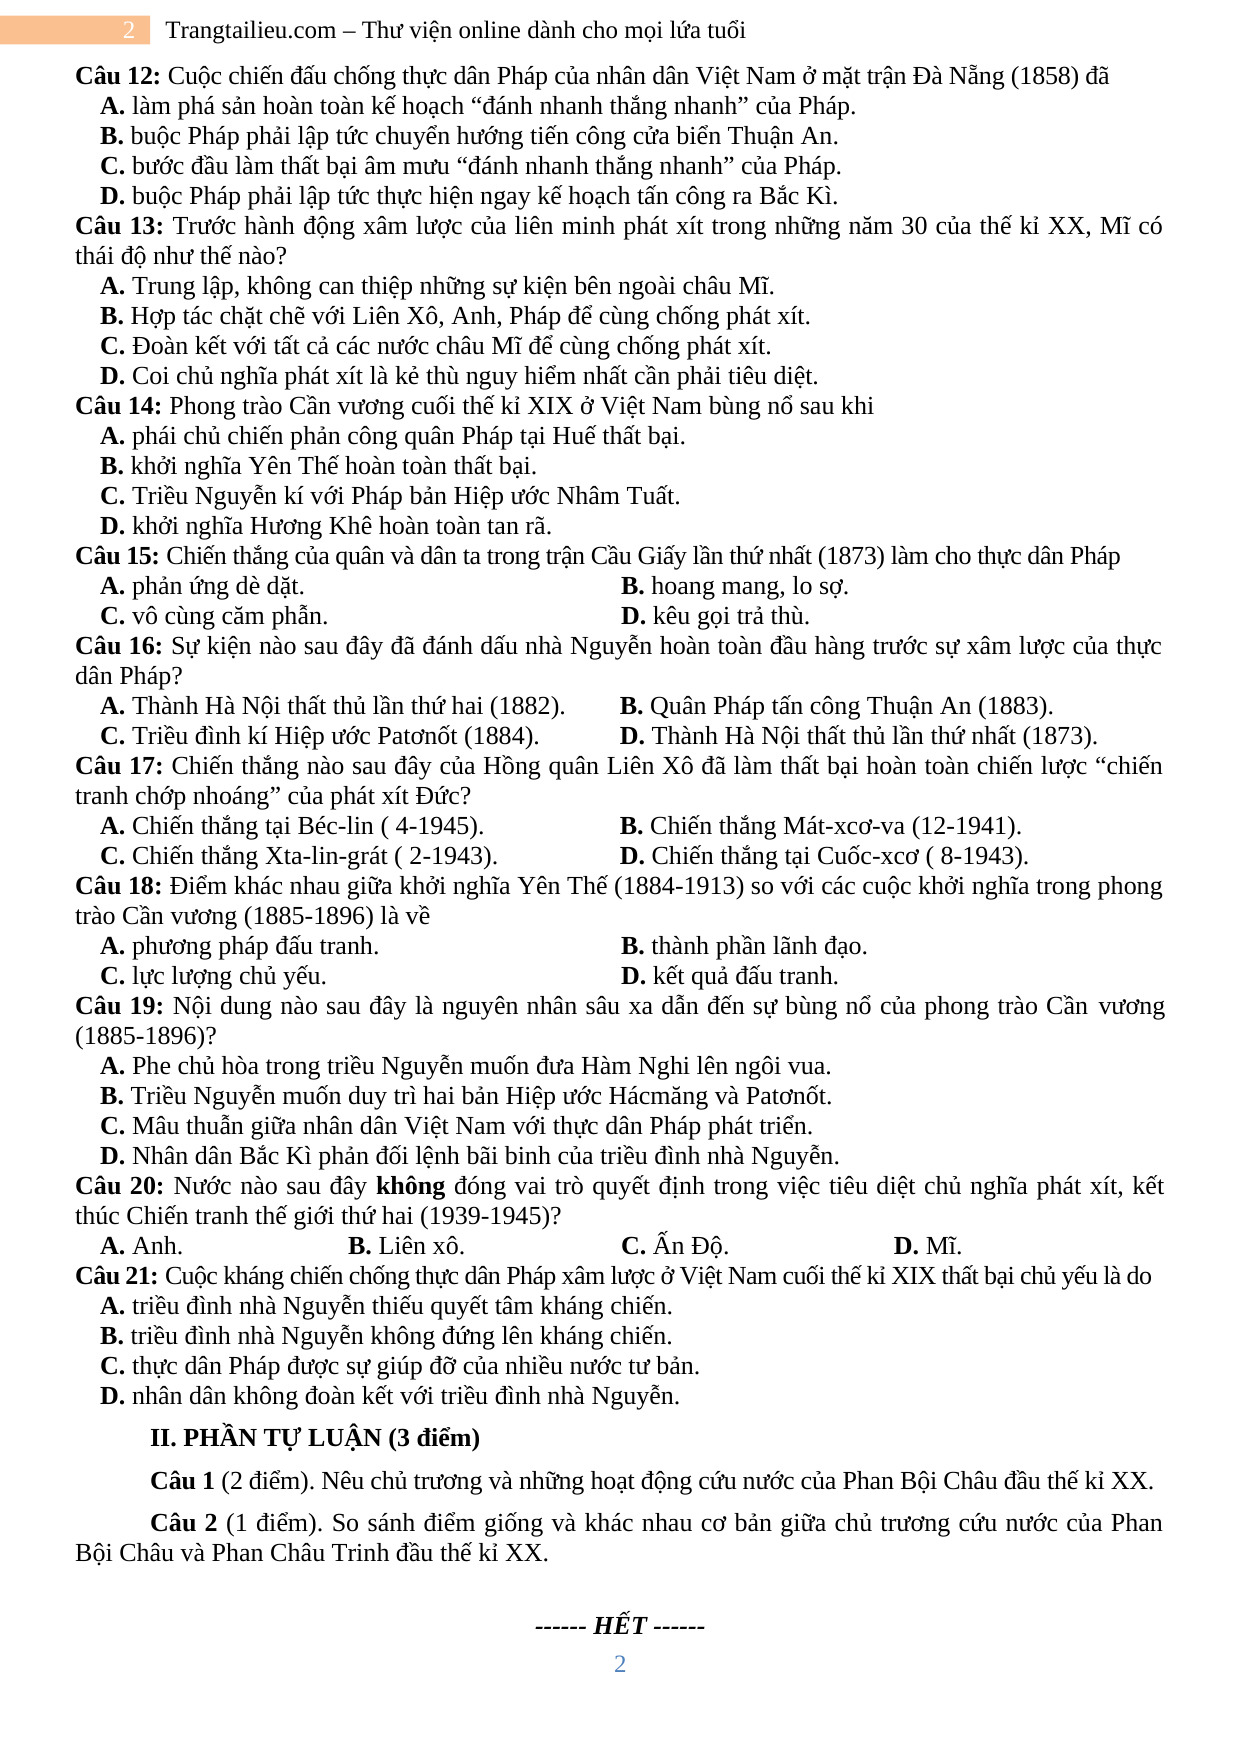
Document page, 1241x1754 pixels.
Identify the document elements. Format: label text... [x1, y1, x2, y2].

text B. khởi nghĩa Yên Thế hoàn toàn thất bại. [75, 450, 1165, 480]
text C. vô cùng căm phẫn. D. kêu gọi trả thù. [75, 600, 1165, 630]
text Câu 2 (1 điểm). So sánh điểm giống và khác nhau cơ bản giữa chủ trương cứu nước của Phan Bội Châu và Phan Châu Trinh đầu thế kỉ XX. [75, 1507, 1165, 1567]
text C. Triều Nguyễn kí với Pháp bản Hiệp ước Nhâm Tuất. [75, 480, 1165, 510]
text Câu 15: Chiến thắng của quân và dân ta trong trận Cầu Giấy lần thứ nhất (1873) làm cho thực dân Pháp [75, 540, 1165, 570]
text B. Hợp tác chặt chẽ với Liên Xô, Anh, Pháp để cùng chống phát xít. [75, 300, 1165, 330]
text A. triều đình nhà Nguyễn thiếu quyết tâm kháng chiến. [75, 1290, 1165, 1320]
text Câu 12: Cuộc chiến đấu chống thực dân Pháp của nhân dân Việt Nam ở mặt trận Đà Nẵng (1858) đã [75, 60, 1165, 90]
text A. Phe chủ hòa trong triều Nguyễn muốn đưa Hàm Nghi lên ngôi vua. [75, 1050, 1165, 1080]
text II. PHẦN TỰ LUẬN (3 điểm) [75, 1422, 1165, 1452]
text Câu 13: Trước hành động xâm lược của liên minh phát xít trong những năm 30 của thế kỉ XX, Mĩ có thái độ như thế nào? [75, 210, 1165, 270]
text A. Chiến thắng tại Béc-lin ( 4-1945). B. Chiến thắng Mát-xcơ-va (12-1941). [75, 810, 1165, 840]
text Câu 19: Nội dung nào sau đây là nguyên nhân sâu xa dẫn đến sự bùng nổ của phong trào Cần vương (1885-1896)? [75, 990, 1165, 1050]
text Câu 16: Sự kiện nào sau đây đã đánh dấu nhà Nguyễn hoàn toàn đầu hàng trước sự xâm lược của thực dân Pháp? [75, 630, 1165, 690]
text A. phái chủ chiến phản công quân Pháp tại Huế thất bại. [75, 420, 1165, 450]
text A. Anh. B. Liên xô. C. Ấn Độ. D. Mĩ. [75, 1230, 1165, 1260]
text C. bước đầu làm thất bại âm mưu “đánh nhanh thắng nhanh” của Pháp. [75, 150, 1165, 180]
text A. Trung lập, không can thiệp những sự kiện bên ngoài châu Mĩ. [75, 270, 1165, 300]
text C. Mâu thuẫn giữa nhân dân Việt Nam với thực dân Pháp phát triển. [75, 1110, 1165, 1140]
text D. khởi nghĩa Hương Khê hoàn toàn tan rã. [75, 510, 1165, 540]
text ------ HẾT ------ [75, 1610, 1165, 1640]
text Câu 17: Chiến thắng nào sau đây của Hồng quân Liên Xô đã làm thất bại hoàn toàn chiến lược “chiến tranh chớp nhoáng” của phát xít Đức? [75, 750, 1165, 810]
text Câu 21: Cuộc kháng chiến chống thực dân Pháp xâm lược ở Việt Nam cuối thế kỉ XIX thất bại chủ yếu là do [75, 1260, 1165, 1290]
text A. Thành Hà Nội thất thủ lần thứ hai (1882). B. Quân Pháp tấn công Thuận An (1883). [75, 690, 1165, 720]
text Câu 20: Nước nào sau đây không đóng vai trò quyết định trong việc tiêu diệt chủ nghĩa phát xít, kết thúc Chiến tranh thế giới thứ hai (1939-1945)? [75, 1170, 1165, 1230]
text A. phản ứng dè dặt. B. hoang mang, lo sợ. [75, 570, 1165, 600]
text D. Coi chủ nghĩa phát xít là kẻ thù nguy hiểm nhất cần phải tiêu diệt. [75, 360, 1165, 390]
text B. Triều Nguyễn muốn duy trì hai bản Hiệp ước Hácmăng và Patơnốt. [75, 1080, 1165, 1110]
text C. Triều đình kí Hiệp ước Patơnốt (1884). D. Thành Hà Nội thất thủ lần thứ nhất (1873). [75, 720, 1165, 750]
text D. buộc Pháp phải lập tức thực hiện ngay kế hoạch tấn công ra Bắc Kì. [75, 180, 1165, 210]
text Câu 14: Phong trào Cần vương cuối thế kỉ XIX ở Việt Nam bùng nổ sau khi [75, 390, 1165, 420]
text C. lực lượng chủ yếu. D. kết quả đấu tranh. [75, 960, 1165, 990]
text C. thực dân Pháp được sự giúp đỡ của nhiều nước tư bản. [75, 1350, 1165, 1380]
text D. Nhân dân Bắc Kì phản đối lệnh bãi binh của triều đình nhà Nguyễn. [75, 1140, 1165, 1170]
text Câu 1 (2 điểm). Nêu chủ trương và những hoạt động cứu nước của Phan Bội Châu đầu thế kỉ XX. [75, 1465, 1165, 1495]
text B. buộc Pháp phải lập tức chuyển hướng tiến công cửa biển Thuận An. [75, 120, 1165, 150]
text Câu 18: Điểm khác nhau giữa khởi nghĩa Yên Thế (1884-1913) so với các cuộc khởi nghĩa trong phong trào Cần vương (1885-1896) là về [75, 870, 1165, 930]
text C. Chiến thắng Xta-lin-grát ( 2-1943). D. Chiến thắng tại Cuốc-xcơ ( 8-1943). [75, 840, 1165, 870]
text A. phương pháp đấu tranh. B. thành phần lãnh đạo. [75, 930, 1165, 960]
text A. làm phá sản hoàn toàn kế hoạch “đánh nhanh thắng nhanh” của Pháp. [75, 90, 1165, 120]
text B. triều đình nhà Nguyễn không đứng lên kháng chiến. [75, 1320, 1165, 1350]
text C. Đoàn kết với tất cả các nước châu Mĩ để cùng chống phát xít. [75, 330, 1165, 360]
text D. nhân dân không đoàn kết với triều đình nhà Nguyễn. [75, 1380, 1165, 1410]
